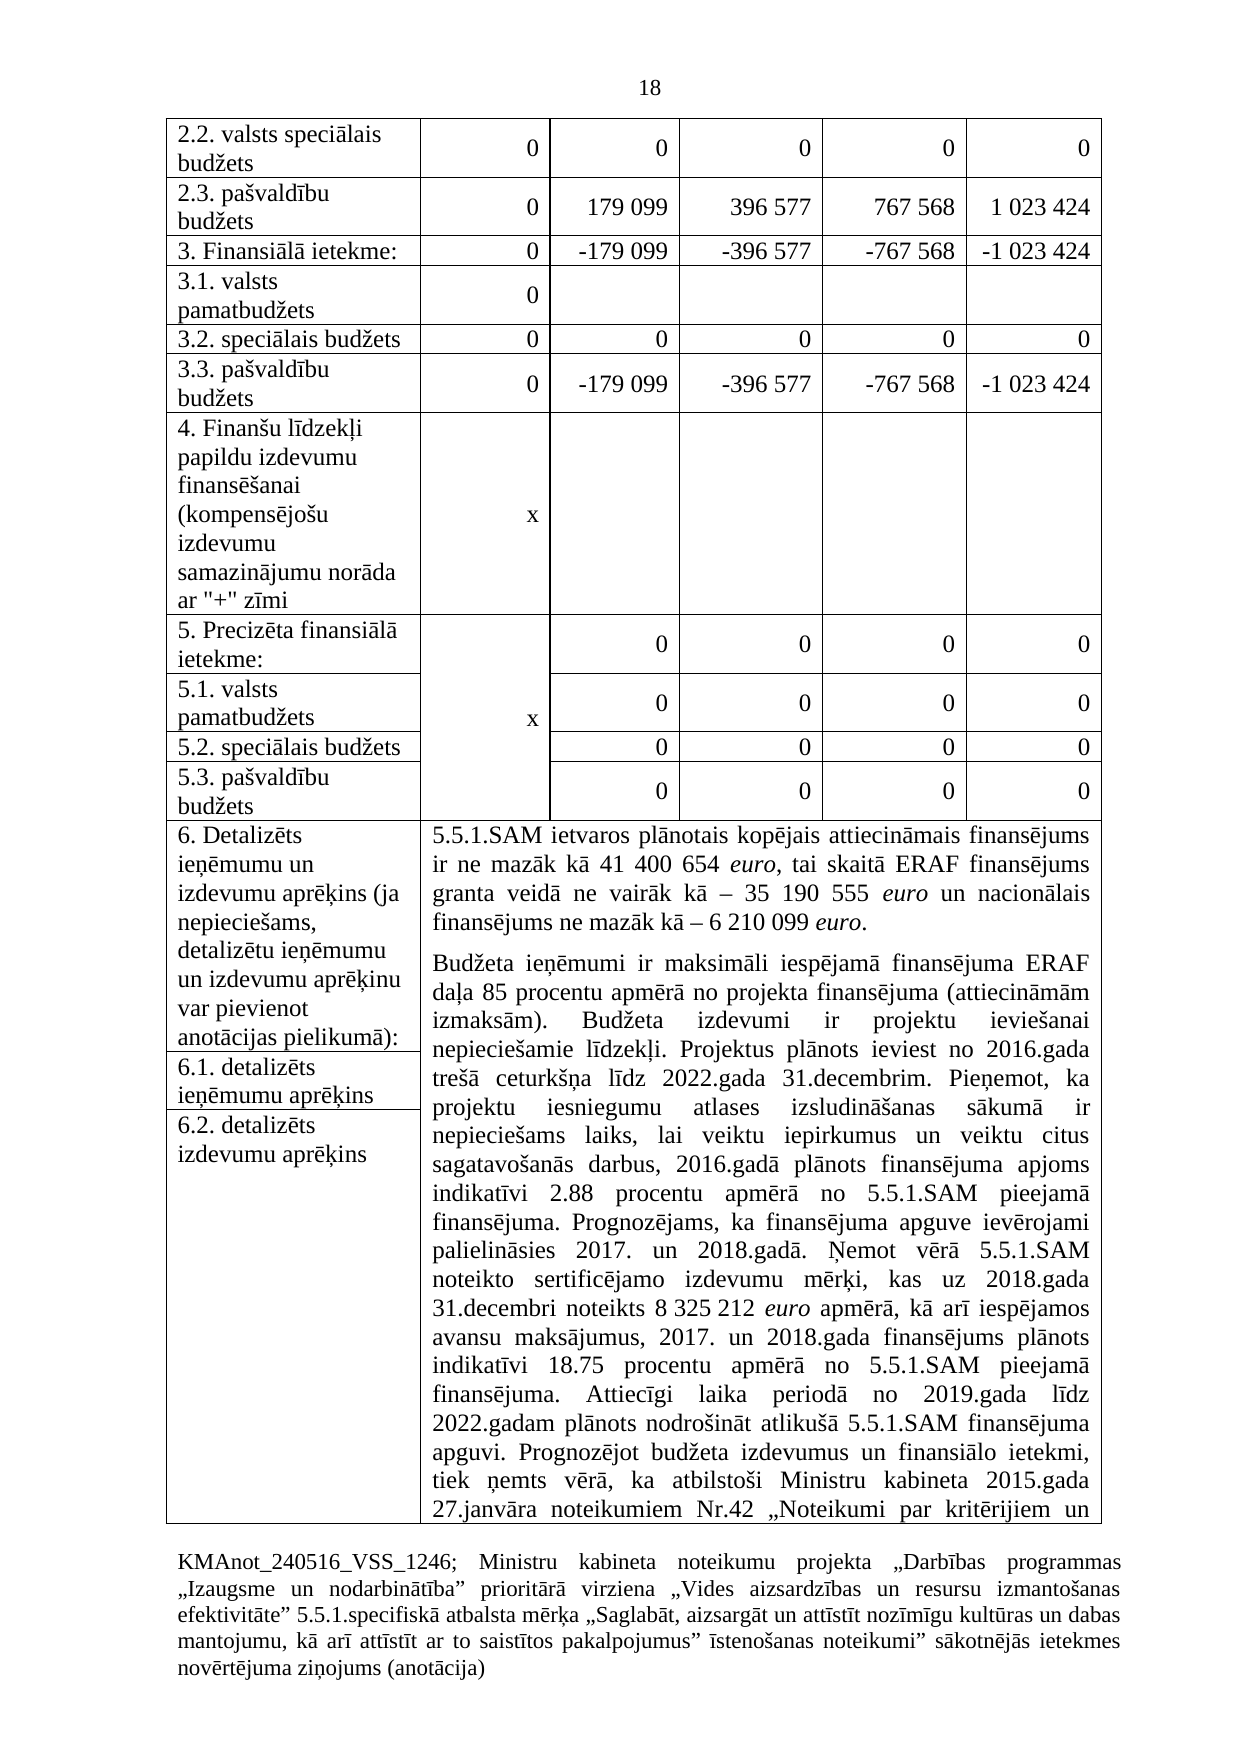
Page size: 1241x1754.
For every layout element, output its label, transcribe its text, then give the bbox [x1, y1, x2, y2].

table_cell 0 [680, 325, 822, 353]
table_cell [967, 413, 1101, 614]
table_cell 5.3. pašvaldību budžets [167, 762, 420, 819]
table_cell [680, 266, 822, 323]
table_cell 5. Precizēta finansiālā ietekme: [167, 615, 420, 673]
table_cell 0 [551, 762, 679, 819]
table_cell 0 [421, 178, 549, 235]
table_cell -396 577 [680, 354, 822, 412]
table_cell 0 [967, 674, 1101, 731]
table_cell 3.2. speciālais budžets [167, 325, 420, 353]
table_cell 1 023 424 [967, 178, 1101, 235]
table_cell x [421, 615, 549, 819]
table_cell 0 [551, 674, 679, 731]
table_cell 0 [551, 615, 679, 673]
table_cell 0 [967, 615, 1101, 673]
table_cell [551, 266, 679, 323]
table_cell 5.5.1.SAM ietvaros plānotais kopējais attiecināmais finansējums ir ne mazāk kā 41 400 654 euro, tai skaitā ERAF finansējums granta veidā ne vairāk kā – 35 190 555 euro un nacionālais finansējums ne mazāk kā – 6 210 099 euro. Budžeta ieņēmumi ir maksimāli iespējamā finansējuma ERAF daļa 85 procentu apmērā no projekta finansējuma (attiecināmām izmaksām). Budžeta izdevumi ir projektu ieviešanai nepieciešamie līdzekļi. Projektus plānots ieviest no 2016.gada trešā ceturkšņa līdz 2022.gada 31.decembrim. Pieņemot, ka projektu iesniegumu atlases izsludināšanas sākumā ir nepieciešams laiks, lai veiktu iepirkumus un veiktu citus sagatavošanās darbus, 2016.gadā plānots finansējuma apjoms indikatīvi 2.88 procentu apmērā no 5.5.1.SAM pieejamā finansējuma. Prognozējams, ka finansējuma apguve ievērojami palielināsies 2017. un 2018.gadā. Ņemot vērā 5.5.1.SAM noteikto sertificējamo izdevumu mērķi, kas uz 2018.gada 31.decembri noteikts 8 325 212 euro apmērā, kā arī iespējamos avansu maksājumus, 2017. un 2018.gada finansējums plānots indikatīvi 18.75 procentu apmērā no 5.5.1.SAM pieejamā finansējuma. Attiecīgi laika periodā no 2019.gada līdz 2022.gadam plānots nodrošināt atlikušā 5.5.1.SAM finansējuma apguvi. Prognozējot budžeta izdevumus un finansiālo ietekmi, tiek ņemts vērā, ka atbilstoši Ministru kabineta 2015.gada 27.janvāra noteikumiem Nr.42 „Noteikumi par kritērijiem un kārtību valsts budžeta dotācijas piešķiršanai pašvaldībām Eiropas Savienības struktūrfondu un Kohēzijas fonda 2014. – 2020.gada plānošanas periodā līdzfinansēto projektu īstenošanai” pašvaldības vai pašvaldību iestādes kā projektu iesniedzēji saņem valsts budžeta dotāciju. Aprēķinātais valsts budžeta dotācijas apjoms ir indikatīvs un var samazināties, jo 5.5.1.SAM ietvaros ir iespējami tādi projektu iesniedzēji, kuriem valsts budžeta dotācija vai valsts budžeta līdzfinansējums netiek piešķirts. 2016.gadam kopējās izmaksas ir 1193995 euro, tajā skaitā ERAF finansējums 1014896 euro, bet projektu iesniedzēju līdzfinansējums 179 099 euro; 2017.gadam kopējās izmaksas ir 2643846 euro, tajā skaitā ERAF finansējums 2247269 euro, bet projektu iesniedzēju līdzfinansējums 396577 euro. 2018.gadam izmaksas ir 5117121 euro, tajā skaitā ERAF finansējums 4349553 euro, bet projektu iesniedzēju līdzfinansējums 767568 euro. 2019.gadam kopējās izmaksas ir 6822828 euro, tajā skaitā ERAF finansējums 5799404 euro, bet projektu iesniedzēju līdzfinansējums 1023424 euro. 2020.gadam kopējās izmaksas ir 7 675 681 euro, tajā skaitā ERAF finansējums 6 524 329 euro, bet projektu iesniedzēju līdzfinansējums 1 151 352 euro. 2021.gadam kopējās izmaksas ir 7 675681 euro, tajā skaitā ERAF finansējums 6 524 329 euro, bet projektu iesniedzēj līdzfinansējums 1 151 352 euro. 2022.gadam kopējās izmaksas ir 9 381 388 euro, tajā skaitā ERAF finansējums 7 974 180 euro, bet projektu iesniedzēj līdzfinansējums 1 407 208 euro. 2023.gadam kopējās izmaksas ir 2 132 134 euro, tajā skaitā ERAF finansējums 1 812 314 euro, bet projektu iesniedzēj līdzfinansējums 319 820 euro. [421, 821, 1101, 1523]
table_cell 0 [421, 325, 549, 353]
table_cell 2.3. pašvaldību budžets [167, 178, 420, 235]
table_cell 0 [823, 732, 966, 761]
table_cell 0 [680, 732, 822, 761]
table_cell 179 099 [551, 178, 679, 235]
table_cell 2.2. valsts speciālais budžets [167, 119, 420, 177]
table_cell 0 [421, 236, 549, 265]
table_cell -179 099 [551, 354, 679, 412]
table_cell -767 568 [823, 236, 966, 265]
table_cell 0 [823, 325, 966, 353]
table_cell -1 023 424 [967, 354, 1101, 412]
table_cell 6.1. detalizēts ieņēmumu aprēķins [167, 1052, 420, 1109]
table_cell 3.3. pašvaldību budžets [167, 354, 420, 412]
table_cell -179 099 [551, 236, 679, 265]
table_cell 4. Finanšu līdzekļi papildu izdevumu finansēšanai (kompensējošu izdevumu samazinājumu norāda ar "+" zīmi [167, 413, 420, 614]
table_cell 0 [823, 615, 966, 673]
table_cell 0 [551, 732, 679, 761]
table_cell 0 [967, 732, 1101, 761]
table_cell -1 023 424 [967, 236, 1101, 265]
table_cell -396 577 [680, 236, 822, 265]
table_cell [551, 413, 679, 614]
table_cell 0 [421, 119, 549, 177]
table_cell 0 [823, 674, 966, 731]
table_cell 6. Detalizēts ieņēmumu un izdevumu aprēķins (ja nepieciešams, detalizētu ieņēmumu un izdevumu aprēķinu var pievienot anotācijas pielikumā): [167, 821, 420, 1051]
table_cell 0 [551, 325, 679, 353]
table_cell [823, 266, 966, 323]
table_cell 0 [967, 119, 1101, 177]
table_cell 0 [967, 325, 1101, 353]
table_cell 0 [967, 762, 1101, 819]
table_cell 5.1. valsts pamatbudžets [167, 674, 420, 731]
table_cell 0 [421, 354, 549, 412]
table_cell [823, 413, 966, 614]
table_cell 0 [680, 615, 822, 673]
table_cell 767 568 [823, 178, 966, 235]
table_cell 3.1. valsts pamatbudžets [167, 266, 420, 323]
table_cell [680, 413, 822, 614]
table_cell -767 568 [823, 354, 966, 412]
table_cell 0 [823, 762, 966, 819]
table_cell x [421, 413, 549, 614]
table_cell 0 [421, 266, 549, 323]
table_cell 3. Finansiālā ietekme: [167, 236, 420, 265]
table_cell 0 [680, 762, 822, 819]
table_cell 0 [680, 674, 822, 731]
table_cell 396 577 [680, 178, 822, 235]
table_cell 0 [680, 119, 822, 177]
table_cell 5.2. speciālais budžets [167, 732, 420, 761]
table_cell 0 [551, 119, 679, 177]
table_cell 0 [823, 119, 966, 177]
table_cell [167, 1110, 420, 1523]
table_cell [967, 266, 1101, 323]
